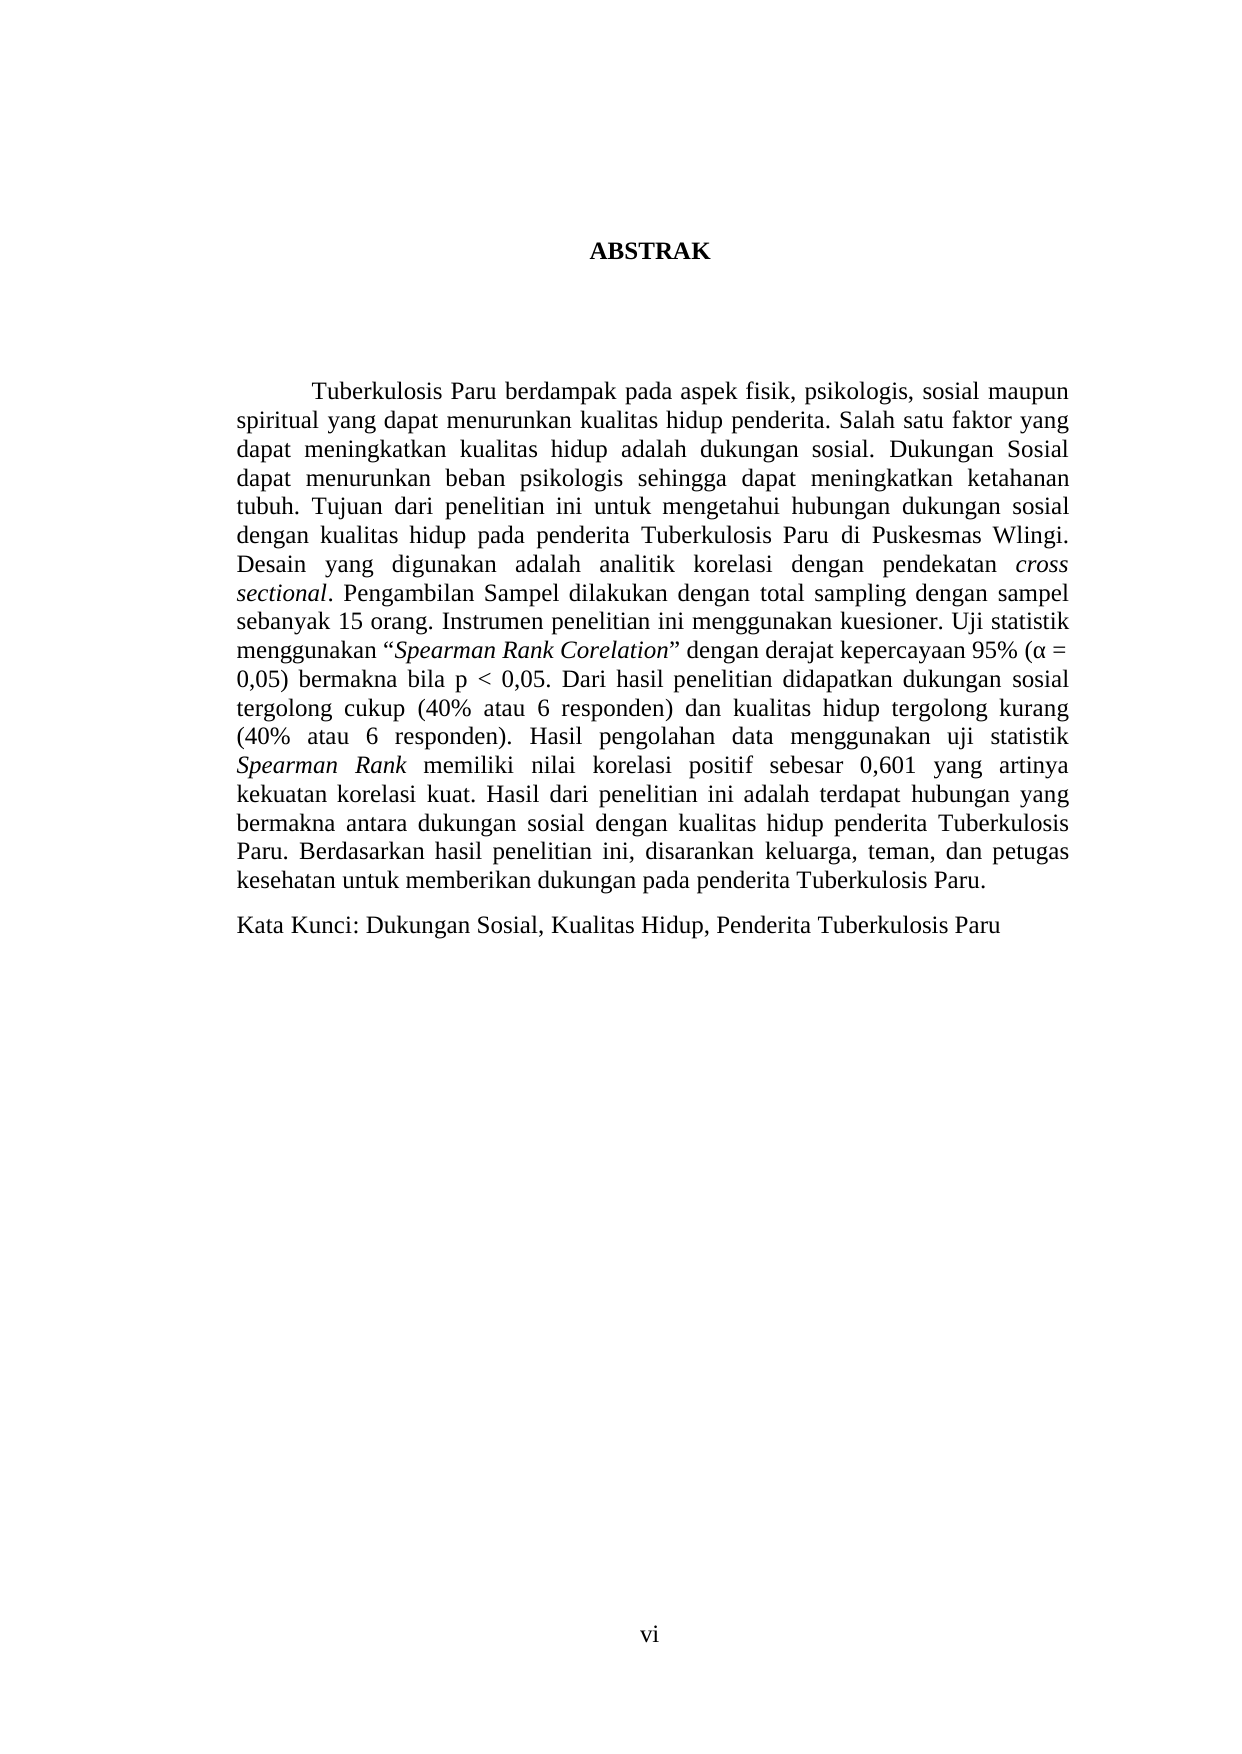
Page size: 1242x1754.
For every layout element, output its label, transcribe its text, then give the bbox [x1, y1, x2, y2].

text 0,05) bermakna bila p < 0,05. Dari hasil penelitian didapatkan dukungan sosial tergolong cukup (40% atau 6 responden) dan kualitas hidup tergolong kurang (40% atau 6 responden). Hasil pengolahan data menggunakan uji statistik Spearman Rank memiliki nilai korelasi positif sebesar 0,601 yang artinya kekuatan korelasi kuat. Hasil dari penelitian ini adalah terdapat hubungan yang bermakna antara dukungan sosial dengan kualitas hidup penderita Tuberkulosis Paru. Berdasarkan hasil penelitian ini, disarankan keluarga, teman, dan petugas kesehatan untuk memberikan dukungan pada penderita Tuberkulosis Paru. [236, 664, 1069, 894]
text Kata Kunci: Dukungan Sosial, Kualitas Hidup, Penderita Tuberkulosis Paru [236, 911, 1001, 938]
text Tuberkulosis Paru berdampak pada aspek fisik, psikologis, sosial maupun spiritual yang dapat menurunkan kualitas hidup penderita. Salah satu faktor yang dapat meningkatkan kualitas hidup adalah dukungan sosial. Dukungan Sosial dapat menurunkan beban psikologis sehingga dapat meningkatkan ketahanan tubuh. Tujuan dari penelitian ini untuk mengetahui hubungan dukungan sosial dengan kualitas hidup pada penderita Tuberkulosis Paru di Puskesmas Wlingi. Desain yang digunakan adalah analitik korelasi dengan pendekatan cross sectional. Pengambilan Sampel dilakukan dengan total sampling dengan sampel sebanyak 15 orang. Instrumen penelitian ini menggunakan kuesioner. Uji statistik menggunakan “Spearman Rank Corelation” dengan derajat kepercayaan 95% (α = [236, 376, 1069, 664]
text vi [636, 1619, 664, 1648]
